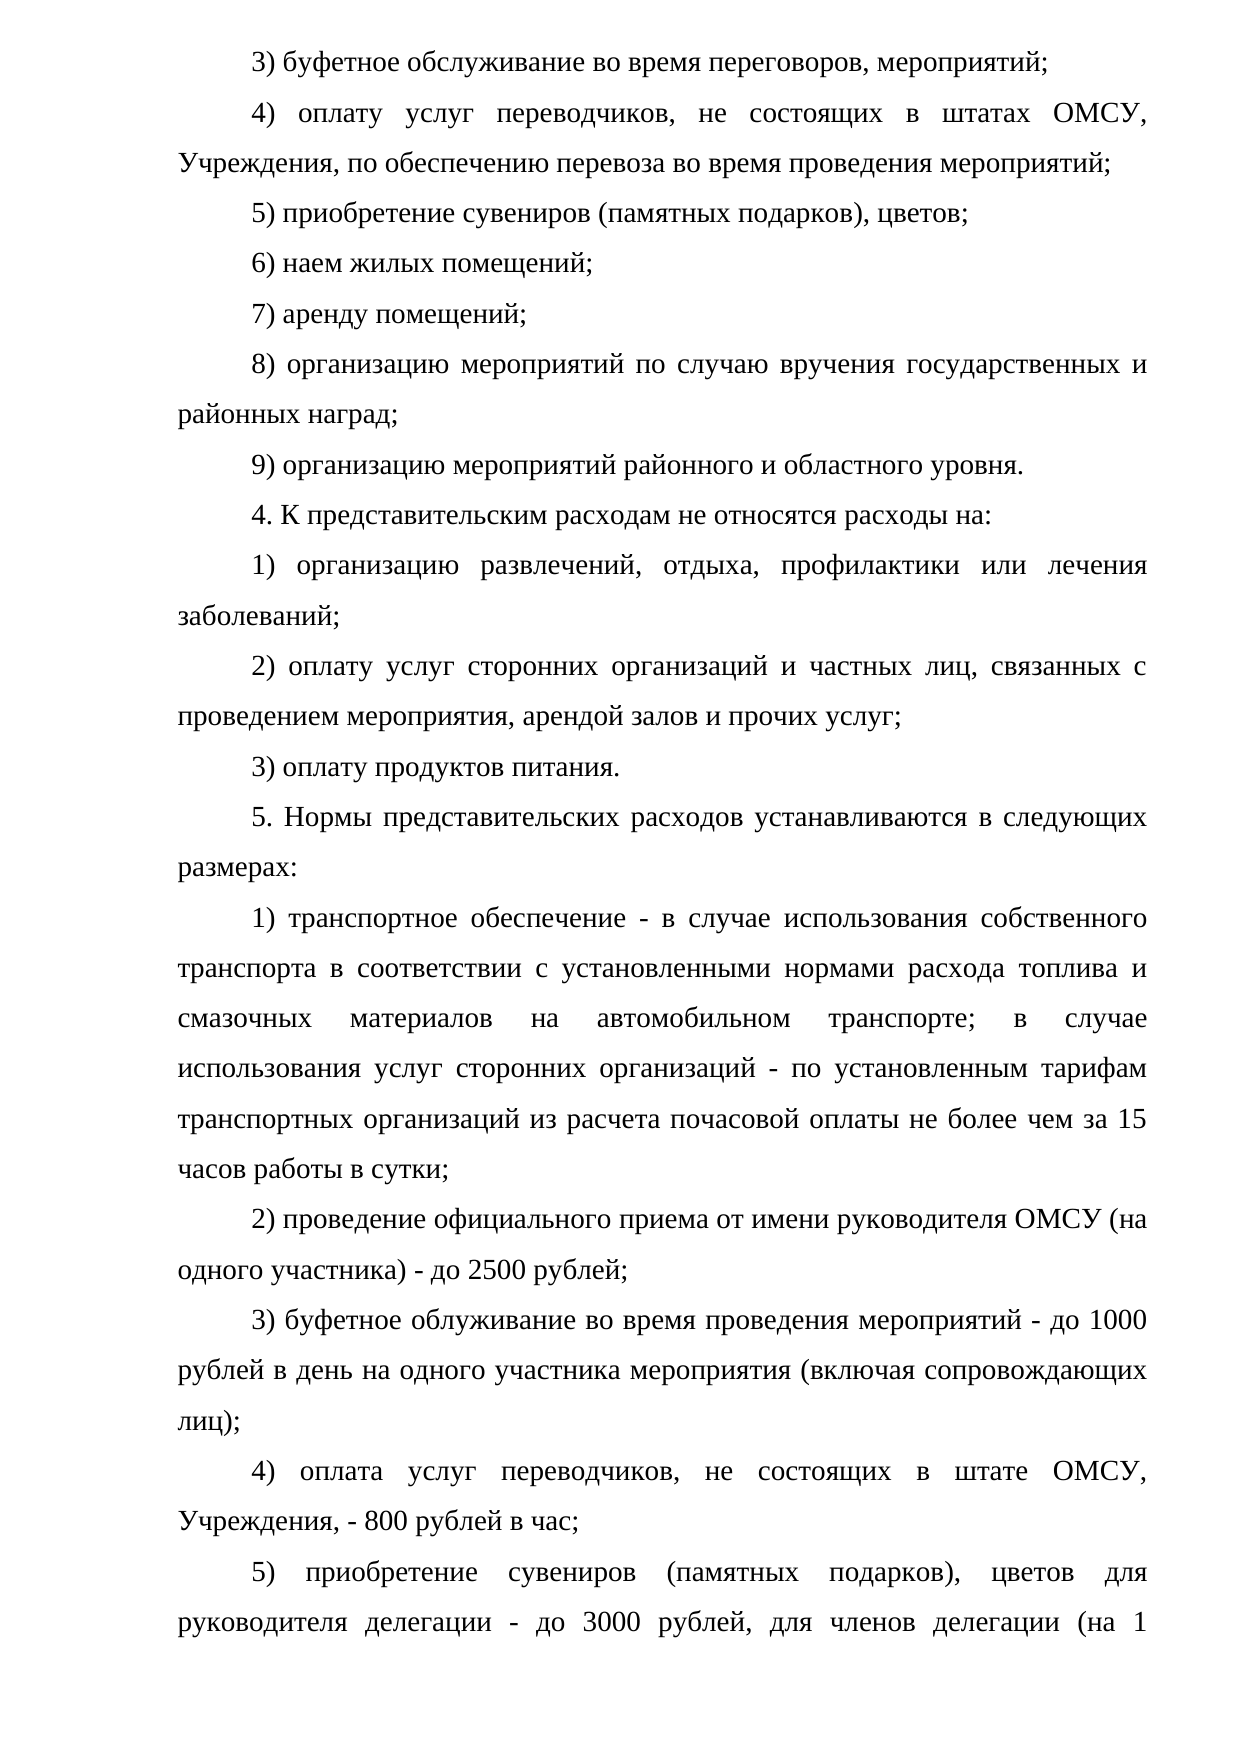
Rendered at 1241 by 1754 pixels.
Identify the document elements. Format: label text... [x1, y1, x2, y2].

text 2) оплату услуг сторонних организаций и частных лиц, связанных с проведением мероприятия, арендой залов и прочих услуг; [177, 648, 1148, 732]
text 3) оплату продуктов питания. [177, 749, 1148, 782]
text 3) буфетное обслуживание во время переговоров, мероприятий; [177, 44, 1148, 78]
text 4. К представительским расходам не относятся расходы на: [177, 497, 1148, 531]
text 4) оплату услуг переводчиков, не состоящих в штатах ОМСУ, Учреждения, по обеспечению перевоза во время проведения мероприятий; [177, 95, 1148, 178]
text 2) проведение официального приема от имени руководителя ОМСУ (на одного участника) - до 2500 рублей; [177, 1202, 1148, 1285]
text 3) буфетное облуживание во время проведения мероприятий - до 1000 рублей в день на одного участника мероприятия (включая сопровождающих лиц); [177, 1302, 1148, 1436]
text 8) организацию мероприятий по случаю вручения государственных и районных наград; [177, 346, 1148, 430]
text 7) аренду помещений; [177, 296, 1148, 329]
text 1) организацию развлечений, отдыха, профилактики или лечения заболеваний; [177, 547, 1148, 631]
text 5) приобретение сувениров (памятных подарков), цветов; [177, 195, 1148, 229]
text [177, 1554, 1148, 1638]
text 5. Нормы представительских расходов устанавливаются в следующих размерах: [177, 799, 1148, 883]
text 9) организацию мероприятий районного и областного уровня. [177, 447, 1148, 480]
text 6) наем жилых помещений; [177, 246, 1148, 279]
text 4) оплата услуг переводчиков, не состоящих в штате ОМСУ, Учреждения, - 800 рублей в час; [177, 1453, 1148, 1537]
text 1) транспортное обеспечение - в случае использования собственного транспорта в соответствии с установленными нормами расхода топлива и смазочных материалов на автомобильном транспорте; в случае использования услуг сторонних организаций - по установленным тарифам транспортных организаций из расчета почасовой оплаты не более чем за 15 часов работы в сутки; [177, 900, 1148, 1185]
